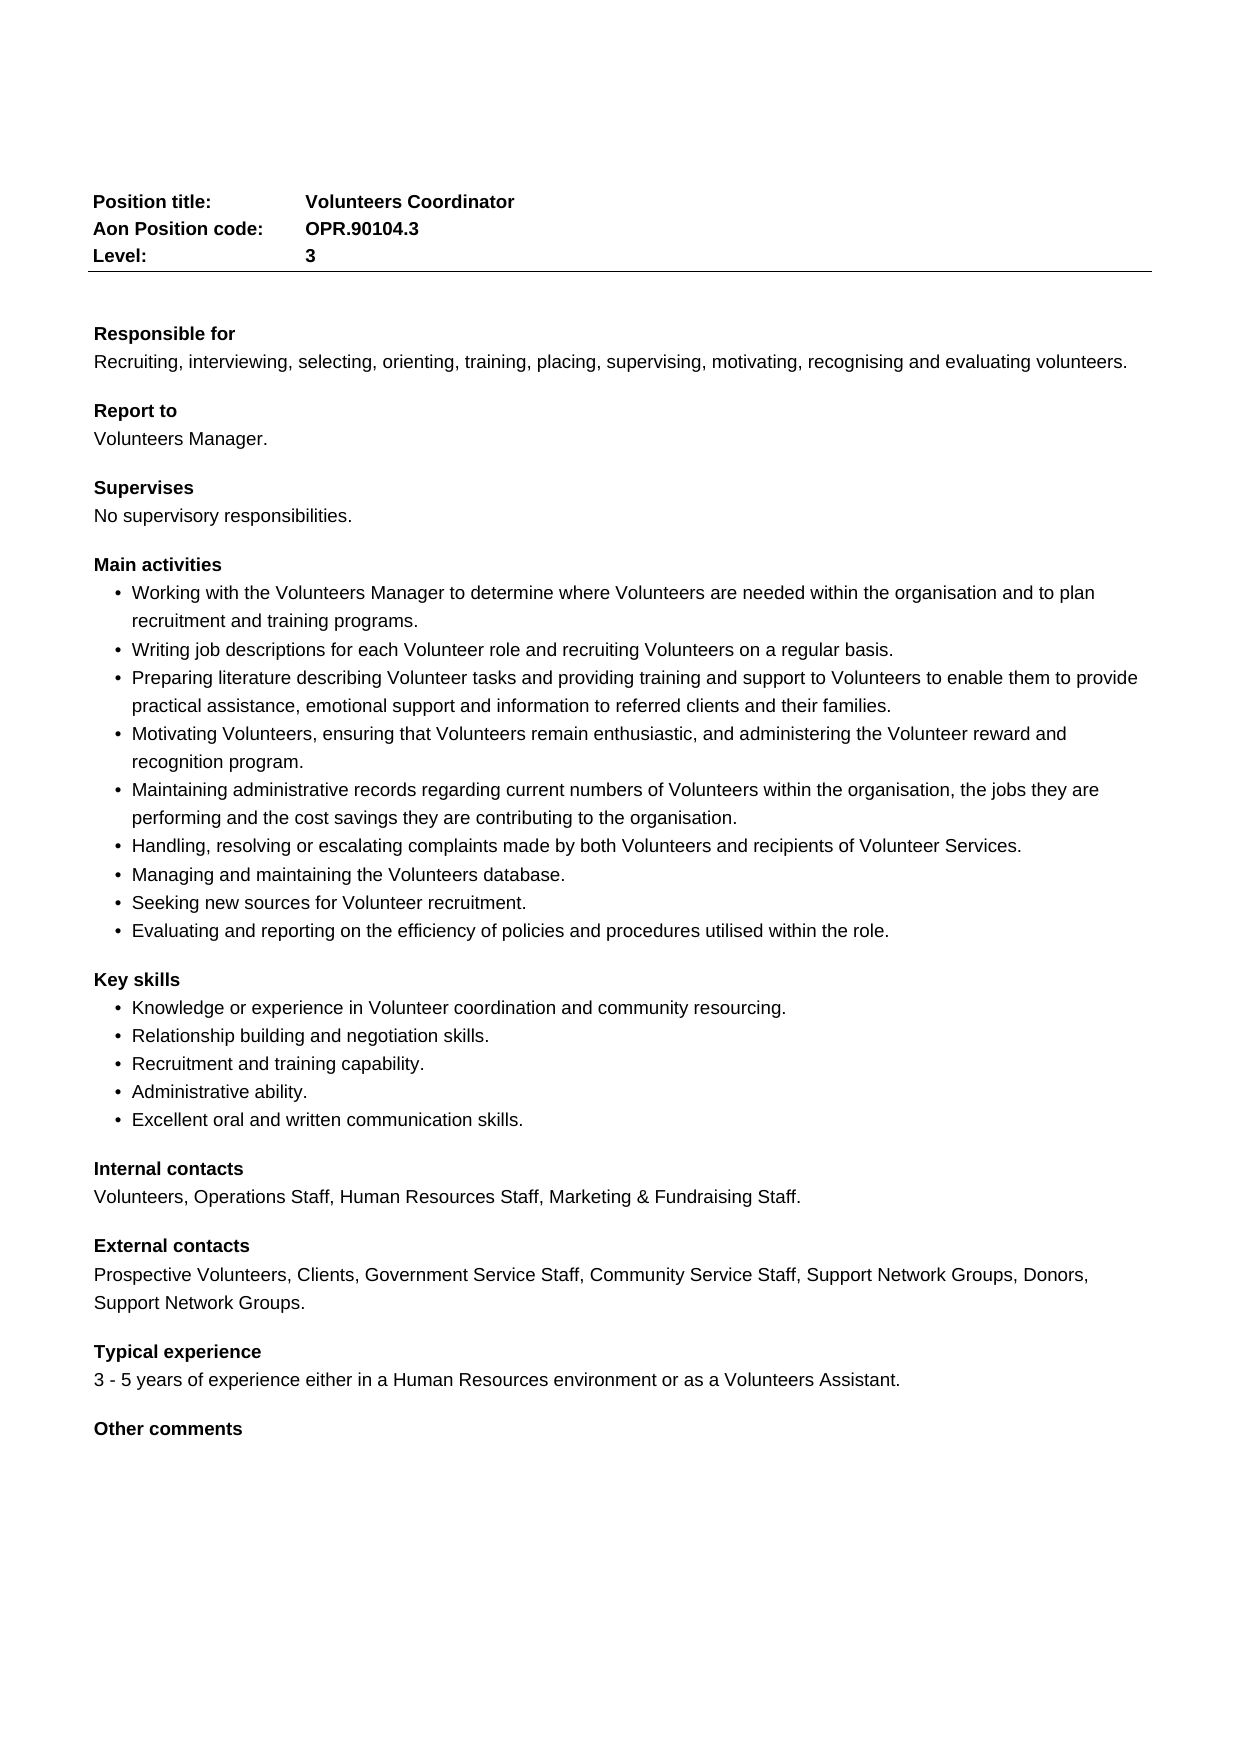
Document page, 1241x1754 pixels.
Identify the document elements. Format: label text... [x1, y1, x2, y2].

list Administrative ability. [114, 1081, 1169, 1103]
text Volunteers Manager. [94, 428, 1169, 449]
list Excellent oral and written communication skills. [114, 1109, 1169, 1131]
text Volunteers, Operations Staff, Human Resources Staff, Marketing & Fundraising Staff. [94, 1186, 1169, 1208]
text Level: 3 [93, 245, 1169, 266]
list Relationship building and negotiation skills. [114, 1025, 1169, 1046]
text Prospective Volunteers, Clients, Government Service Staff, Community Service Staff, Support Network Groups, Donors, Support Network Groups. [94, 1263, 1122, 1313]
subtitle Report to [94, 400, 1169, 421]
list Evaluating and reporting on the efficiency of policies and procedures utilised within the role. [114, 920, 1169, 941]
subtitle Internal contacts [94, 1158, 1169, 1180]
list Preparing literature describing Volunteer tasks and providing training and support to Volunteers to enable them to provide practical assistance, emotional support and information to referred clients and their families. [114, 667, 1138, 716]
list Recruitment and training capability. [114, 1053, 1169, 1074]
subtitle Main activities [94, 554, 1169, 576]
list Motivating Volunteers, ensuring that Volunteers remain enthusiastic, and administering the Volunteer reward and recognition program. [114, 723, 1067, 772]
list Maintaining administrative records regarding current numbers of Volunteers within the organisation, the jobs they are performing and the cost savings they are contributing to the organisation. [114, 779, 1099, 829]
list Writing job descriptions for each Volunteer role and recruiting Volunteers on a regular basis. [114, 638, 1169, 660]
subtitle Key skills [94, 969, 1169, 990]
text Recruiting, interviewing, selecting, orienting, training, placing, supervising, motivating, recognising and evaluating volunteers. [94, 351, 1169, 372]
text Responsible for [94, 323, 1169, 344]
list Handling, resolving or escalating complaints made by both Volunteers and recipients of Volunteer Services. [114, 835, 1169, 857]
subtitle External contacts [94, 1235, 1169, 1257]
subtitle Other comments [94, 1418, 1169, 1439]
list Managing and maintaining the Volunteers database. [114, 863, 1169, 885]
subtitle Typical experience [94, 1341, 1169, 1362]
text No supervisory responsibilities. [94, 505, 1169, 527]
list Knowledge or experience in Volunteer coordination and community resourcing. [114, 997, 1169, 1018]
text 3 - 5 years of experience either in a Human Resources environment or as a Volunteers Assistant. [94, 1369, 1169, 1390]
subtitle Supervises [94, 477, 1169, 498]
list Seeking new sources for Volunteer recruitment. [114, 892, 1169, 913]
list Working with the Volunteers Manager to determine where Volunteers are needed within the organisation and to plan recruitment and training programs. [114, 582, 1095, 632]
text Position title: Volunteers Coordinator [93, 191, 1169, 212]
text Aon Position code: OPR.90104.3 [93, 218, 1169, 239]
